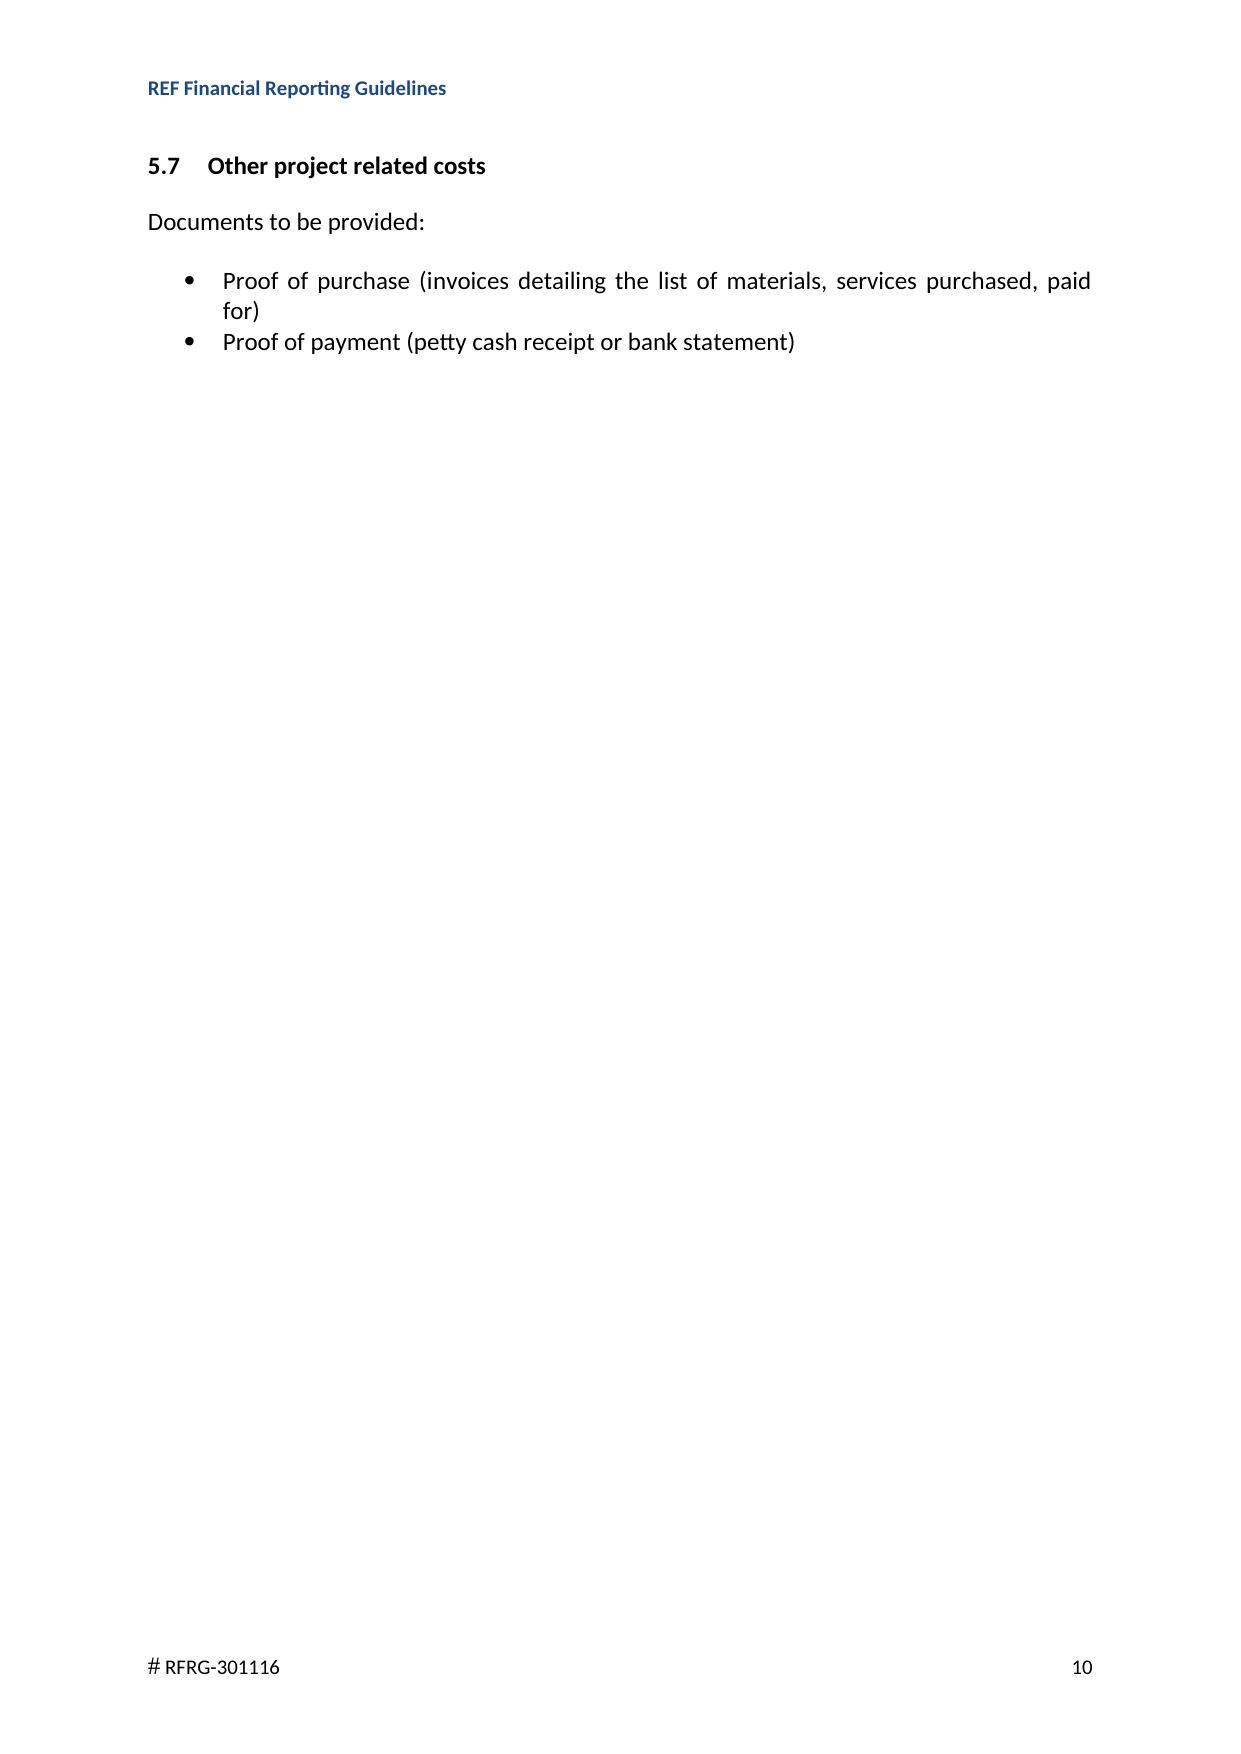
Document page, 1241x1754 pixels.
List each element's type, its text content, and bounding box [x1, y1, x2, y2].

text Documents to be provided: [148, 206, 1092, 236]
subtitle Other project related costs [148, 150, 1092, 181]
list Proof of payment (petty cash receipt or bank statement) [185, 326, 1092, 357]
list Proof of purchase (invoices detailing the list of materials, services purchased, paid for) [185, 265, 1092, 326]
